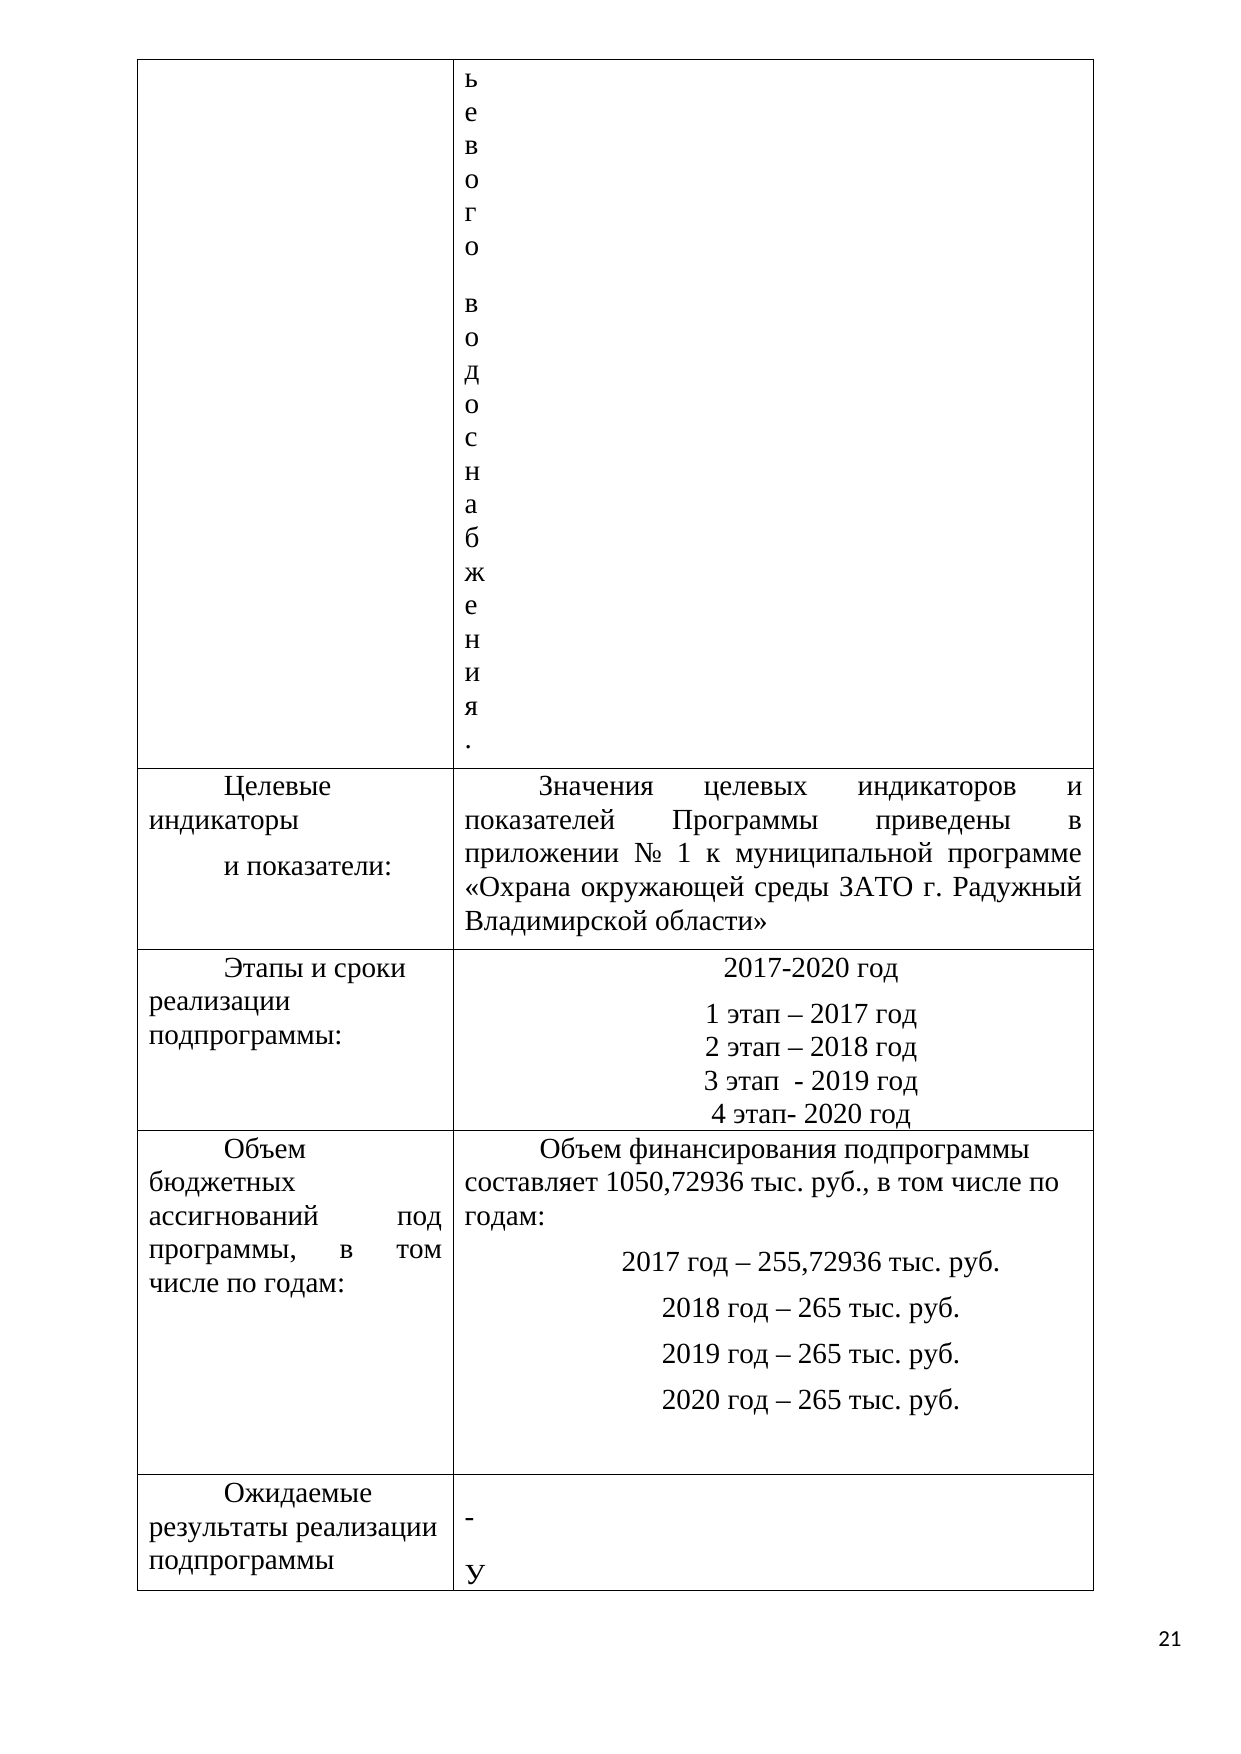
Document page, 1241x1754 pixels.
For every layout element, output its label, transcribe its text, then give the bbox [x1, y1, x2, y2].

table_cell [138, 1475, 453, 1590]
table_cell Целевые индикаторы и показатели: [138, 769, 453, 949]
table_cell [454, 60, 1093, 767]
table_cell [138, 60, 453, 767]
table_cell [454, 1475, 1093, 1590]
table_cell 2017-2020 год 1 этап – 2017 год 2 этап – 2018 год 3 этап - 2019 год 4 этап- 2020 год [454, 950, 1093, 1130]
table_cell Объем финансирования подпрограммы составляет 1050,72936 тыс. руб., в том числе по годам: 2017 год – 255,72936 тыс. руб. 2018 год – 265 тыс. руб. 2019 год – 265 тыс. руб. 2020 год – 265 тыс. руб. [454, 1131, 1093, 1474]
table_cell Этапы и сроки реализации подпрограммы: [138, 950, 453, 1130]
table_cell Объем бюджетных ассигнований под программы, в том числе по годам: [138, 1131, 453, 1474]
table_cell Значения целевых индикаторов и показателей Программы приведены в приложении № 1 к муниципальной программе «Охрана окружающей среды ЗАТО г. Радужный Владимирской области» [454, 769, 1093, 949]
